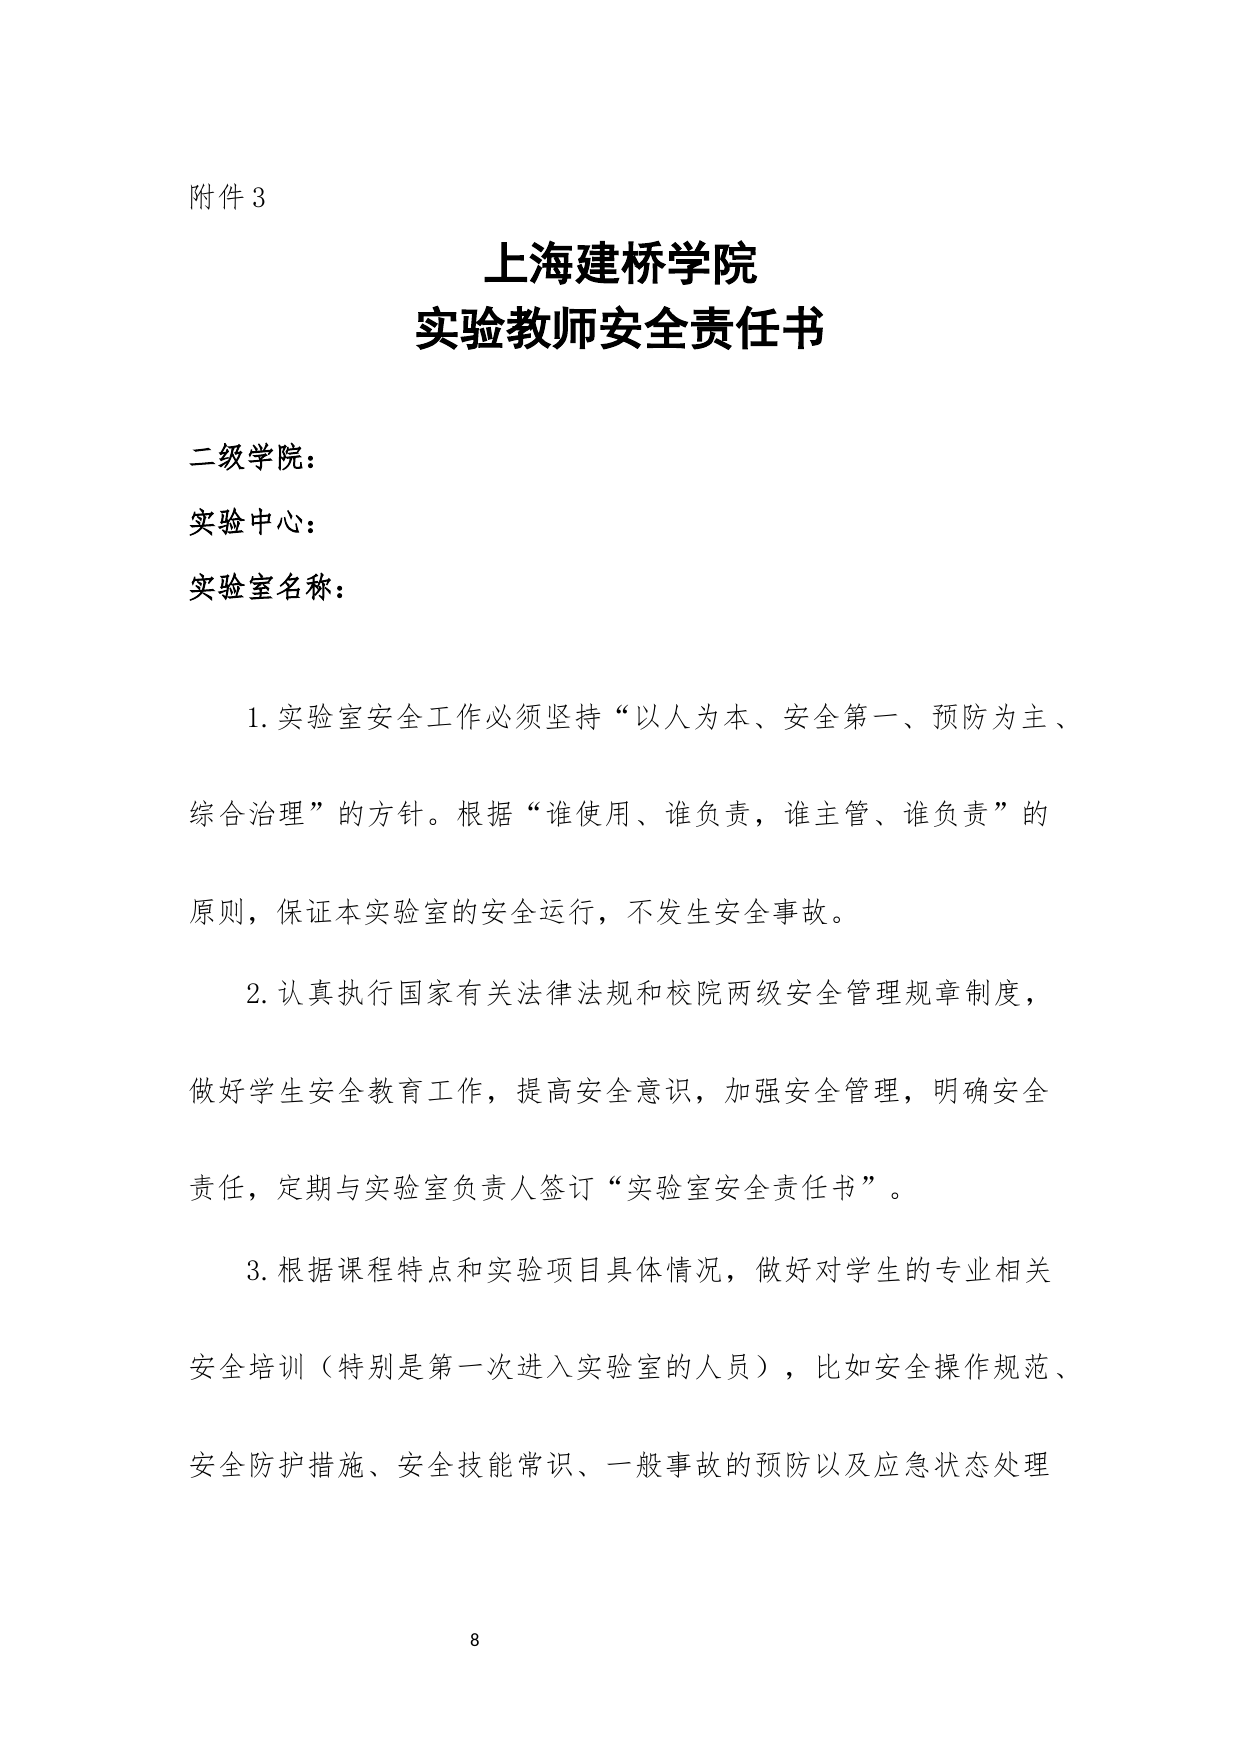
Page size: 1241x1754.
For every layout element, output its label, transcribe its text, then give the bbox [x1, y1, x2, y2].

text 1.实验室安全工作必须坚持“以人为本、安全第一、预防为主、综合治理”的方针。根据“谁使用、谁负责，谁主管、谁负责”的原则，保证本实验室的安全运行，不发生安全事故。 [187, 682, 1053, 942]
text 实验教师安全责任书 [187, 292, 1053, 357]
text 附件3 [187, 162, 1053, 227]
text 上海建桥学院 [187, 227, 1053, 292]
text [187, 1235, 1053, 1495]
text 二级学院： [187, 422, 1053, 487]
text 实验中心： [187, 487, 1053, 552]
text 2.认真执行国家有关法律法规和校院两级安全管理规章制度，做好学生安全教育工作，提高安全意识，加强安全管理，明确安全责任，定期与实验室负责人签订“实验室安全责任书”。 [187, 958, 1053, 1218]
text 实验室名称： [187, 552, 1053, 617]
